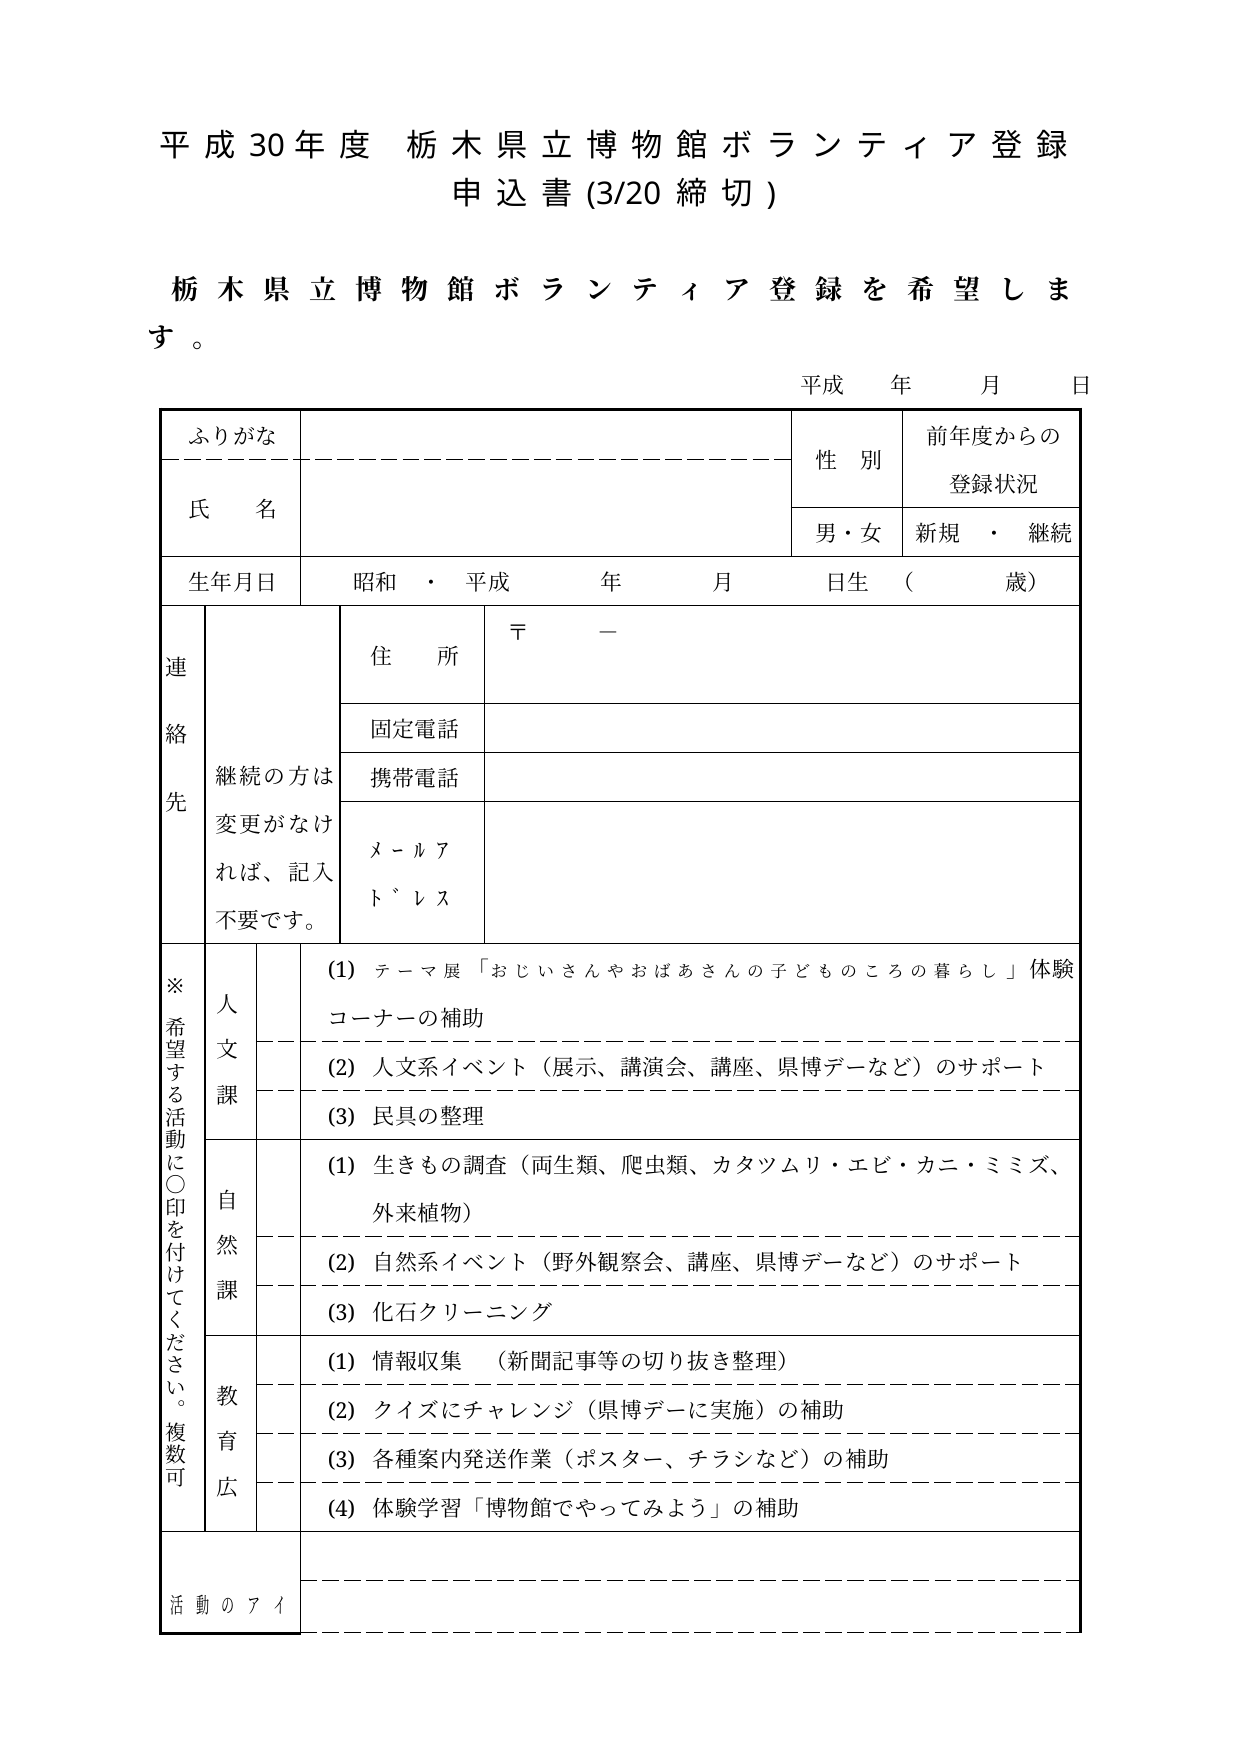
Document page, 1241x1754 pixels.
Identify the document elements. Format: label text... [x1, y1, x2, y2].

table_cell (2) 自然系イベント（野外観察会、講座、県博デーなど）のサポート [301, 1236, 1079, 1285]
table_cell [485, 704, 1079, 752]
table_cell [301, 1532, 1079, 1580]
table_cell [257, 1336, 300, 1384]
table_cell [257, 1433, 300, 1482]
table_cell [485, 753, 1079, 801]
table_cell 活動のアイデア 意見・要望や 活動に生かせそうな特技をご記入ください。 [162, 1532, 300, 1632]
table_cell ﾒｰﾙｱﾄﾞﾚｽ [341, 802, 484, 943]
table_header 性 別 [792, 411, 902, 507]
table_cell 連 絡 先 [162, 606, 204, 943]
table_cell (2)人文系イベント（展示、講演会、講座、県博デーなど）のサポート [301, 1041, 1079, 1090]
table_cell (3)各種案内発送作業（ポスター、チラシなど）の補助 [301, 1433, 1079, 1482]
table_cell 〒 － [485, 606, 1079, 703]
table_cell (1)情報収集 （新聞記事等の切り抜き整理） [301, 1336, 1079, 1384]
table_cell 男・女 [792, 508, 902, 556]
table_cell [301, 459, 791, 556]
table_cell [301, 1580, 1079, 1632]
table_header [301, 411, 791, 459]
table_cell 自 然 課 [206, 1140, 256, 1334]
table_cell [257, 1140, 300, 1236]
table_cell 昭和 ・ 平成 年 月 日生 （ 歳） [301, 557, 1079, 605]
table_cell [257, 1384, 300, 1433]
table_cell [257, 944, 300, 1041]
table_cell 生年月日 [162, 557, 300, 605]
text 平成30年度 栃木県立博物館ボランティア登録申込書(3/20締切) [148, 119, 1093, 215]
table_cell (1) 生きもの調査（両生類、爬虫類、カタツムリ・エビ・カニ・ミミズ、外来植物） [301, 1140, 1079, 1236]
table_cell 新規 ・ 継続 [903, 508, 1079, 556]
table_cell 氏 名 [162, 459, 300, 556]
table_cell [257, 1482, 300, 1531]
table_cell 住 所 [341, 606, 484, 703]
table_cell 継続の方は変更がなければ、記入不要です。 [206, 606, 339, 943]
table_cell (3)化石クリーニング [301, 1285, 1079, 1334]
table_header 前年度からの 登録状況 [903, 411, 1079, 507]
table_cell 教 育 広 報 課 [206, 1336, 256, 1531]
table_cell [485, 802, 1079, 943]
text 平成 年 月 日 [148, 359, 1093, 408]
table_header ふりがな [162, 411, 300, 459]
table_cell (4)体験学習「博物館でやってみよう」の補助 [301, 1482, 1079, 1531]
table_cell [257, 1236, 300, 1285]
table_cell (3)民具の整理 [301, 1090, 1079, 1139]
table_cell (1)テーマ展「おじいさんやおばあさんの子どものころの暮らし」体験コーナーの補助 [301, 944, 1079, 1041]
table_cell [257, 1285, 300, 1334]
text 栃木県立博物館ボランティア登録を希望します。 [148, 263, 1093, 359]
table_cell 携帯電話 [341, 753, 484, 801]
table_cell 人 文 課 [206, 944, 256, 1139]
table_cell 固定電話 [341, 704, 484, 752]
table_cell (2)クイズにチャレンジ（県博デーに実施）の補助 [301, 1384, 1079, 1433]
table_cell [257, 1041, 300, 1090]
table_cell ※希望する活動に○印を付けてください。複数可 [162, 944, 204, 1531]
table_cell [257, 1090, 300, 1139]
